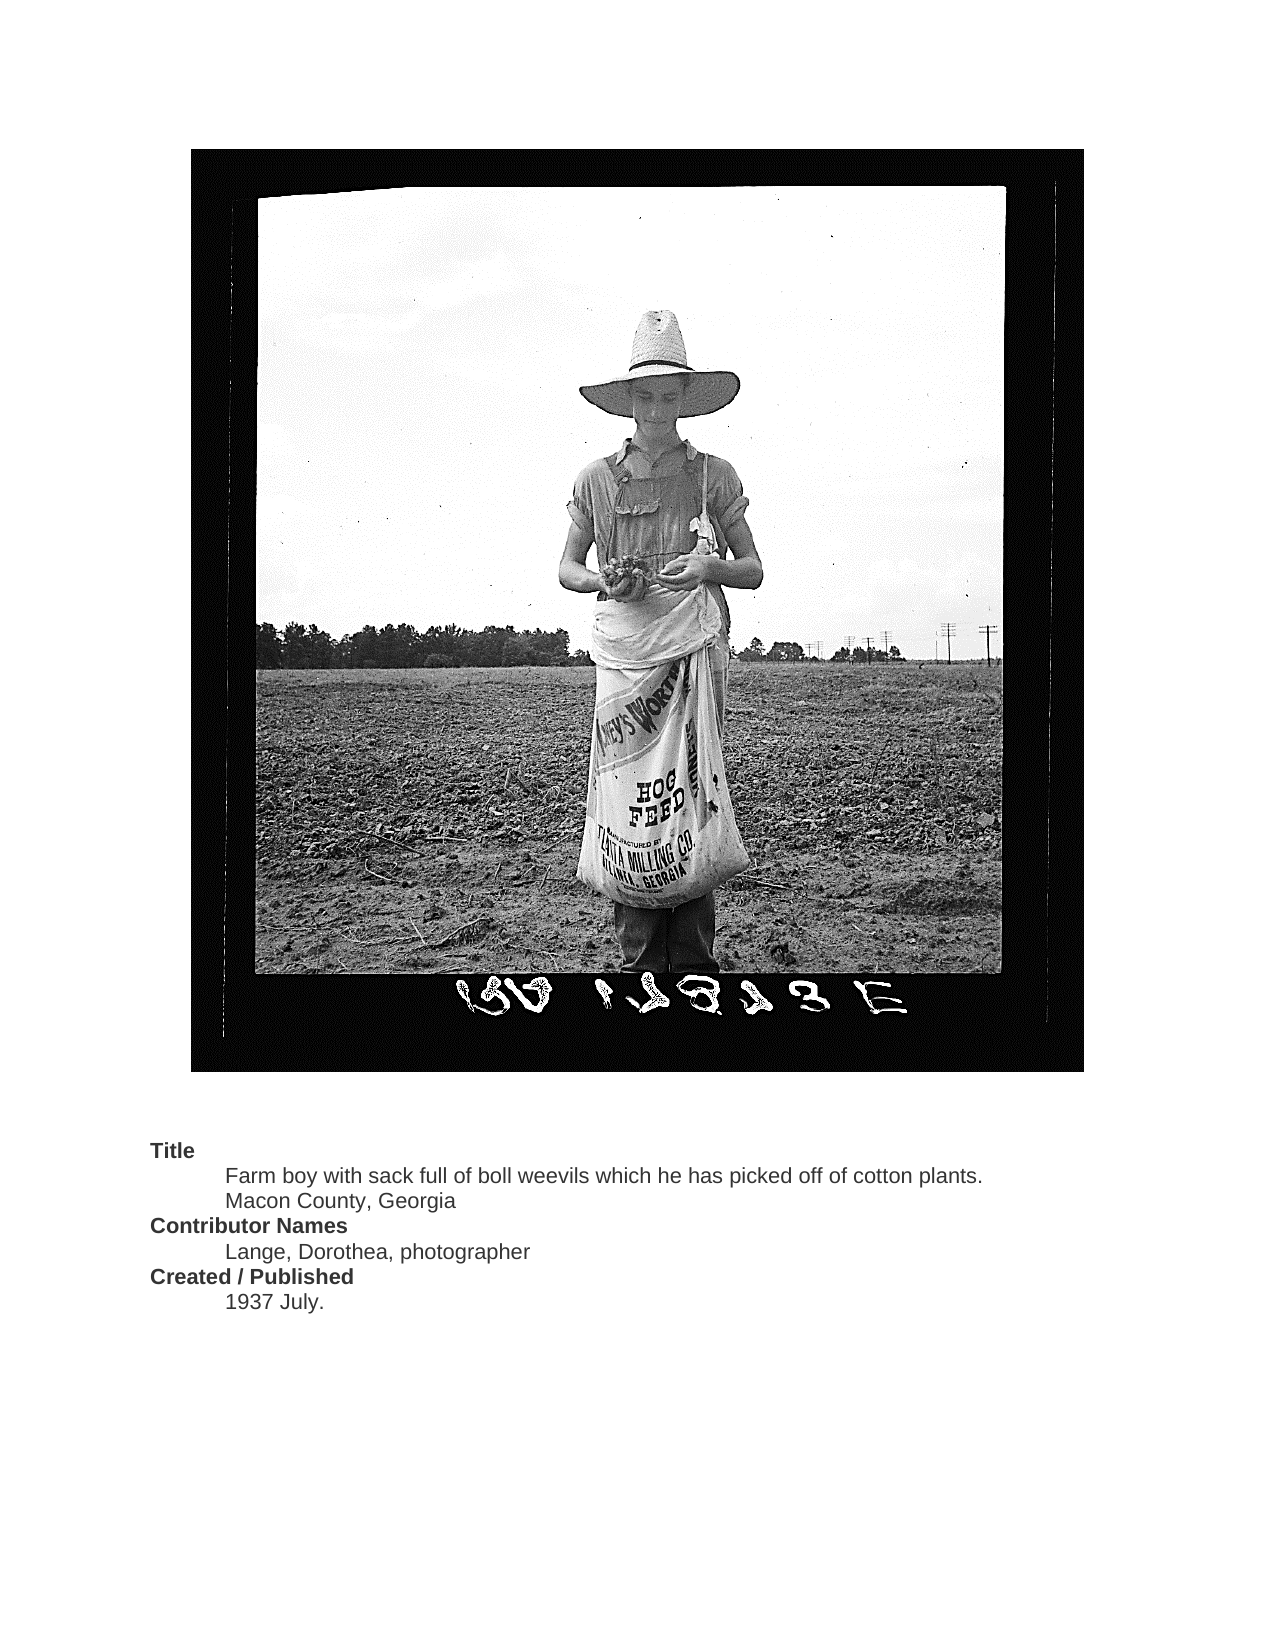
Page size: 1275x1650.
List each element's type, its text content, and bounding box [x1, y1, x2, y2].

text Created / Published [150, 1264, 1125, 1289]
text Lange, Dorothea, photographer [225, 1238, 1125, 1264]
text Macon County, Georgia [225, 1188, 1125, 1213]
text 1937 July. [225, 1289, 1125, 1314]
text Contributor Names [150, 1213, 1125, 1238]
text Title [150, 1138, 1125, 1163]
picture [191, 149, 1084, 1072]
text Farm boy with sack full of boll weevils which he has picked off of cotton plants. [225, 1163, 1125, 1188]
